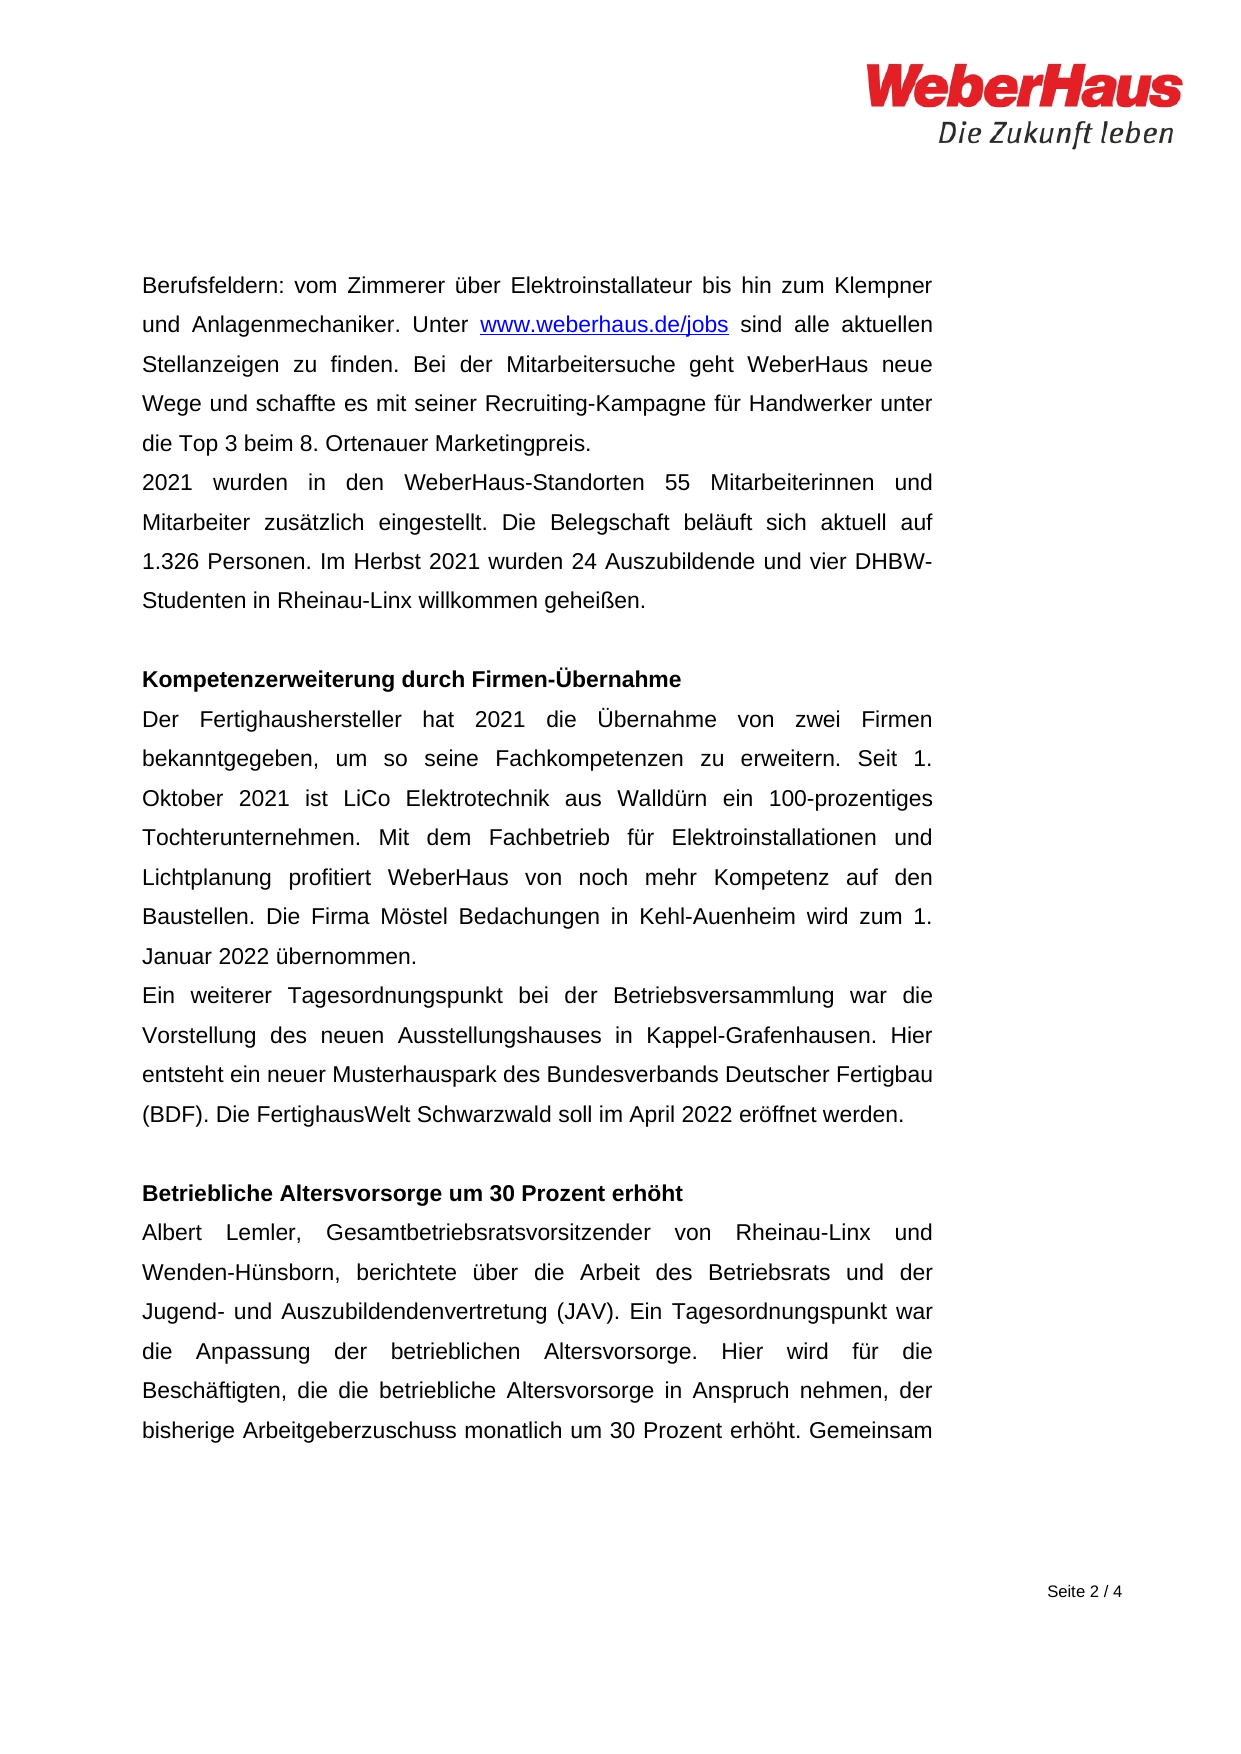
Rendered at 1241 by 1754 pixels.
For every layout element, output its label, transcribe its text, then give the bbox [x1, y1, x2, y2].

text Der Fertighaushersteller hat 2021 die Übernahme von zwei Firmen bekanntgegeben, um so seine Fachkompetenzen zu erweitern. Seit 1. Oktober 2021 ist LiCo Elektrotechnik aus Walldürn ein 100-prozentiges Tochterunternehmen. Mit dem Fachbetrieb für Elektroinstallationen und Lichtplanung profitiert WeberHaus von noch mehr Kompetenz auf den Baustellen. Die Firma Möstel Bedachungen in Kehl-Auenheim wird zum 1. Januar 2022 übernommen. [142, 706, 933, 969]
text Betriebliche Altersvorsorge um 30 Prozent erhöht [142, 1180, 933, 1206]
text 2021 wurden in den WeberHaus-Standorten 55 Mitarbeiterinnen und Mitarbeiter zusätzlich eingestellt. Die Belegschaft beläuft sich aktuell auf 1.326 Personen. Im Herbst 2021 wurden 24 Auszubildende und vier DHBW-Studenten in Rheinau-Linx willkommen geheißen. [142, 469, 933, 614]
text Kompetenzerweiterung durch Firmen-Übernahme [142, 666, 933, 693]
picture [855, 52, 1198, 157]
text Ein weiterer Tagesordnungspunkt bei der Betriebsversammlung war die Vorstellung des neuen Ausstellungshauses in Kappel-Grafenhausen. Hier entsteht ein neuer Musterhauspark des Bundesverbands Deutscher Fertigbau (BDF). Die FertighausWelt Schwarzwald soll im April 2022 eröffnet werden. [142, 982, 933, 1127]
